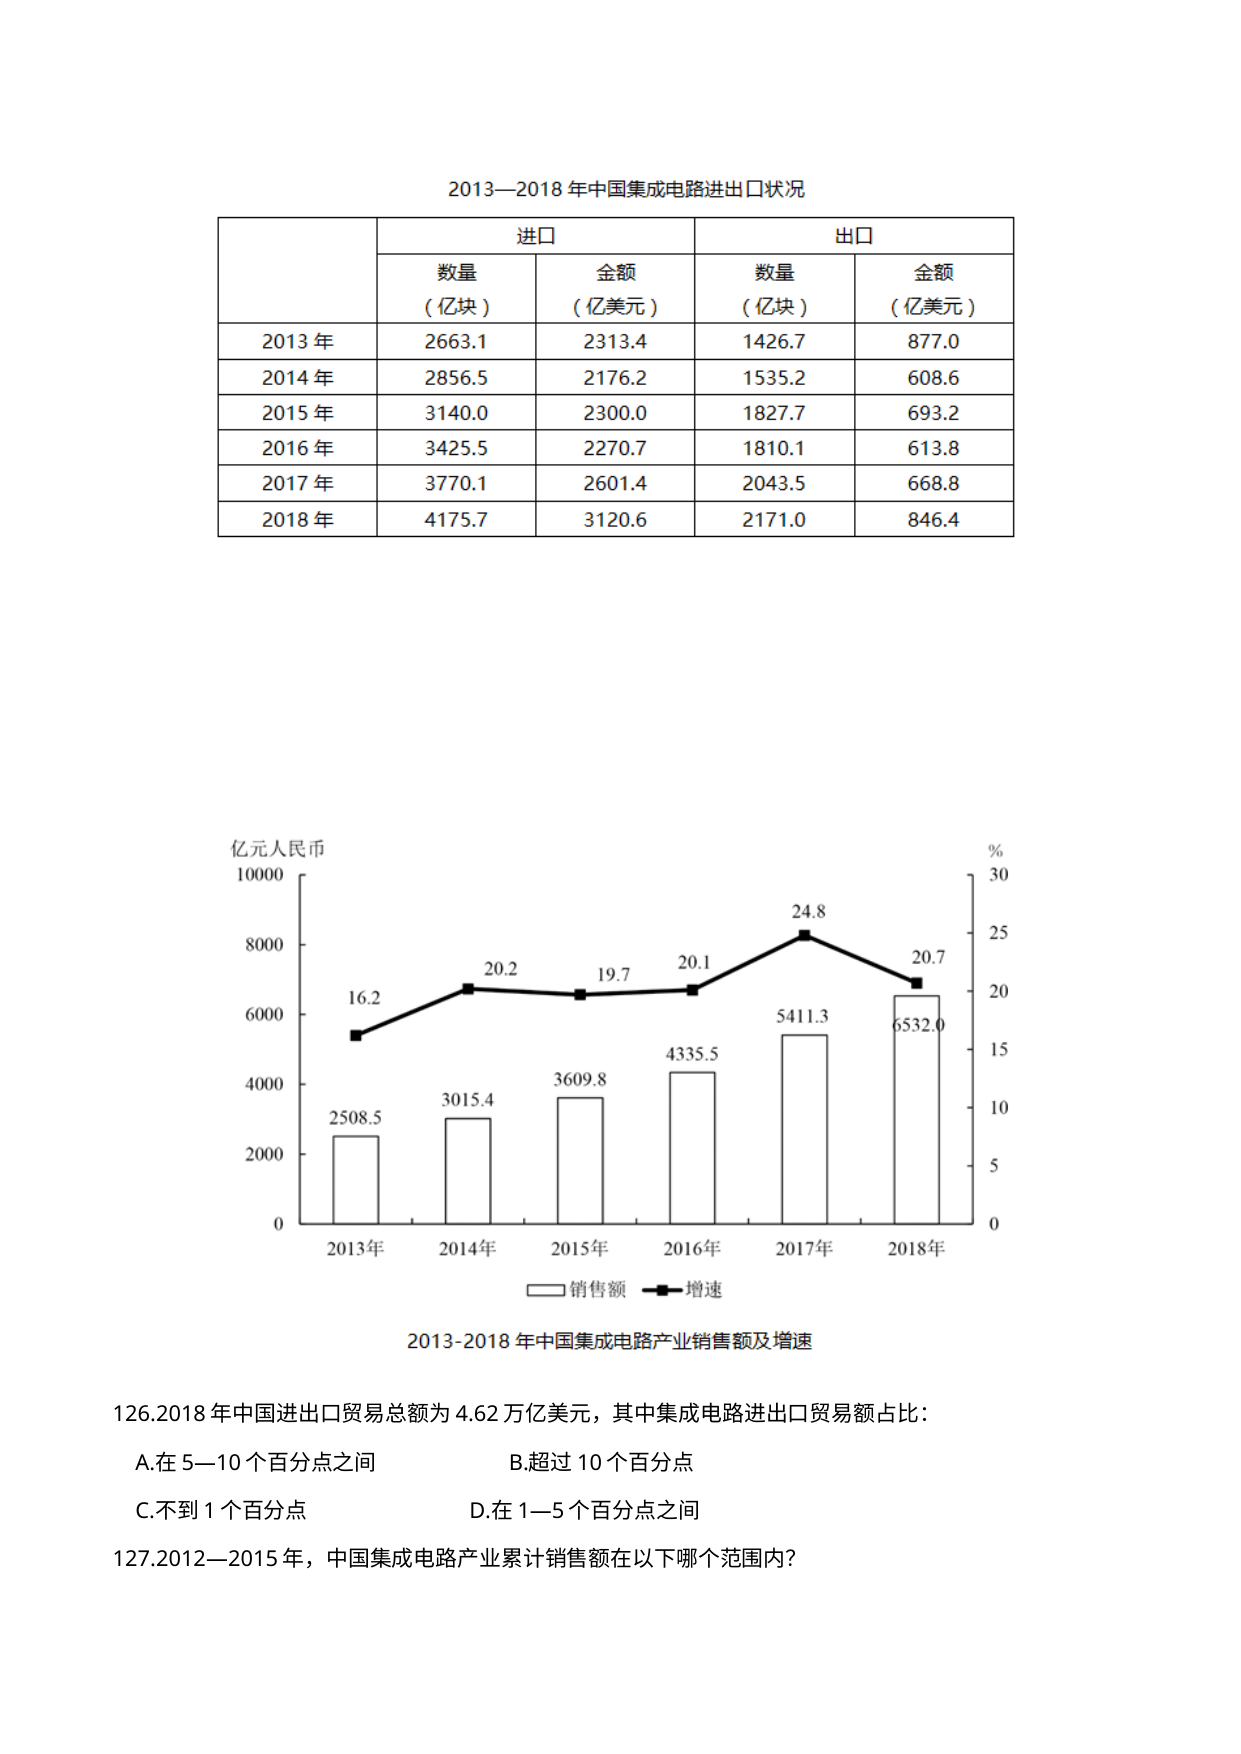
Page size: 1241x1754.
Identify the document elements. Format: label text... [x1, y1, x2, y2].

text A.在5—10个百分点之间 B.超过10个百分点 [112, 1444, 1128, 1477]
picture [206, 165, 1034, 549]
picture [215, 828, 1025, 1360]
text 127.2012—2015年，中国集成电路产业累计销售额在以下哪个范围内？ [112, 1541, 1128, 1573]
text 126.2018年中国进出口贸易总额为4.62万亿美元，其中集成电路进出口贸易额占比： [112, 1396, 1128, 1428]
text C.不到1个百分点 D.在1—5个百分点之间 [112, 1493, 1128, 1525]
